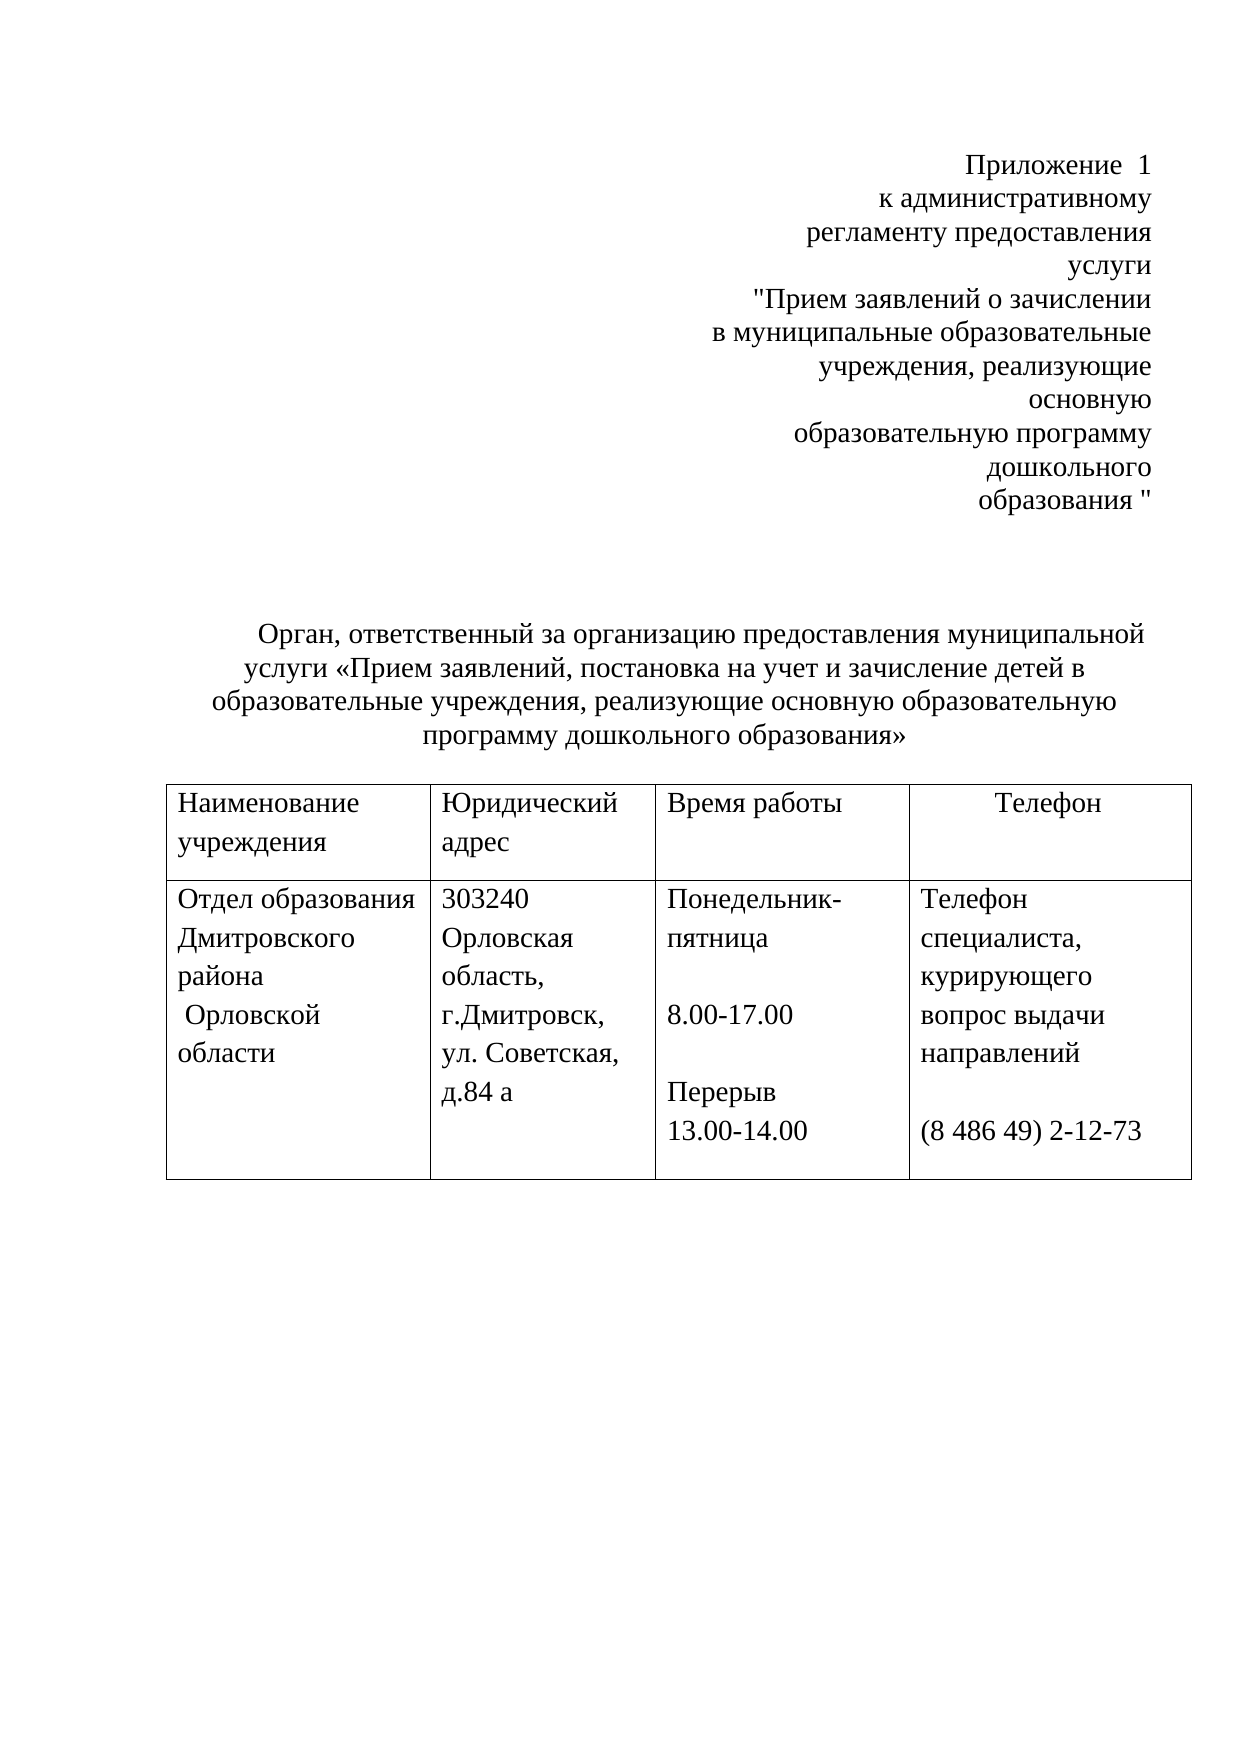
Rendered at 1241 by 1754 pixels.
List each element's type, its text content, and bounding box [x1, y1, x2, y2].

text образовательную программу дошкольного [177, 415, 1152, 482]
text "Прием заявлений о зачислении [177, 281, 1152, 314]
text к административному [177, 180, 1152, 214]
table_header Время работы [656, 785, 909, 880]
table_cell 303240 Орловская область, г.Дмитровск, ул. Советская, д.84 а [431, 881, 655, 1179]
text учреждения, реализующие основную [177, 348, 1152, 415]
text образования " [177, 482, 1152, 516]
text регламенту предоставления услуги [177, 214, 1152, 281]
text Орган, ответственный за организацию предоставления муниципальной услуги «Прием заявлений, постановка на учет и зачисление детей в образовательные учреждения, реализующие основную образовательную программу дошкольного образования» [177, 616, 1152, 751]
table_header Наименование учреждения [167, 785, 430, 880]
table_header Юридический адрес [431, 785, 655, 880]
table_header Телефон [910, 785, 1191, 880]
table_cell Понедельник-пятница 8.00-17.00 Перерыв 13.00-14.00 [656, 881, 909, 1179]
text Приложение 1 [177, 147, 1152, 180]
text в муниципальные образовательные [177, 314, 1152, 348]
table_cell Отдел образования Дмитровского района Орловской области [167, 881, 430, 1179]
table_cell Телефон специалиста, курирующего вопрос выдачи направлений (8 486 49) 2-12-73 [910, 881, 1191, 1179]
